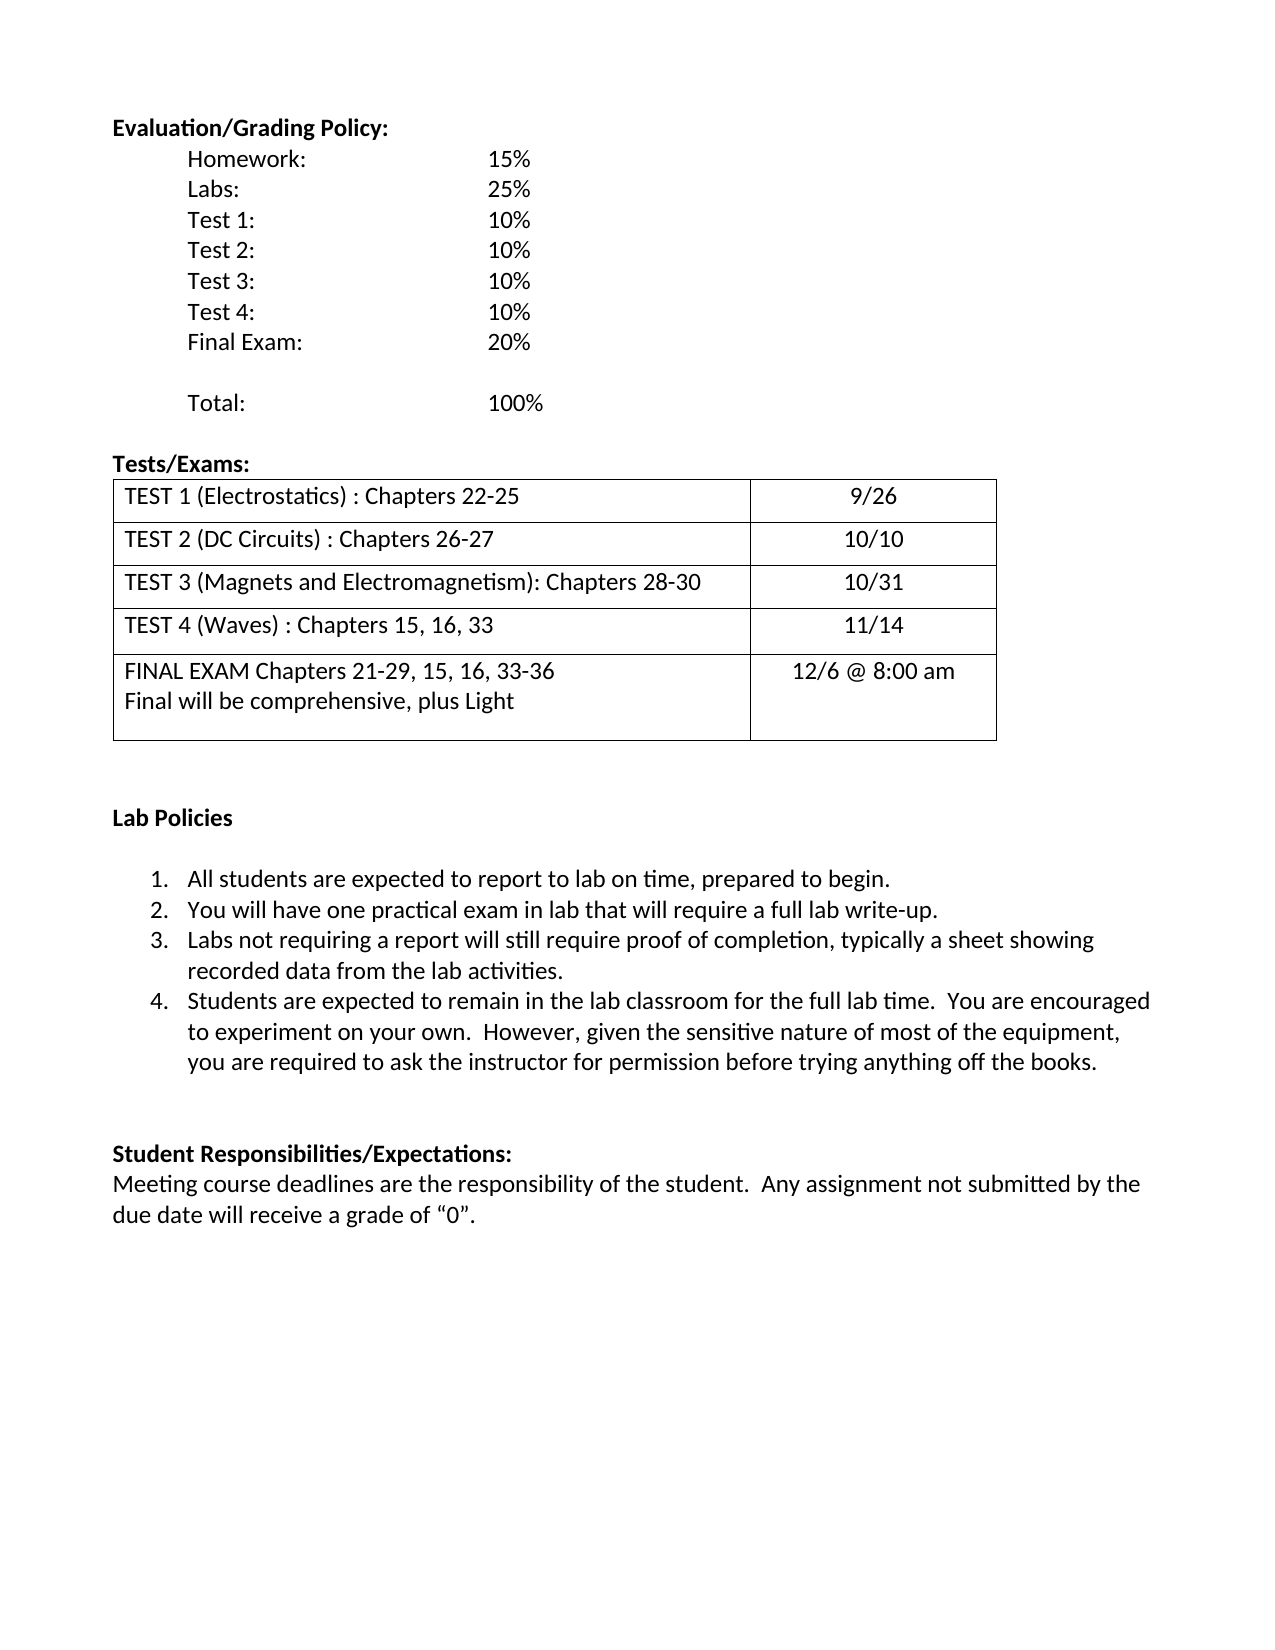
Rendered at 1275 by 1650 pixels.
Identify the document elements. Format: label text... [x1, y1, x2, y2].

list You will have one practical exam in lab that will require a full lab write-up. [150, 894, 1162, 924]
list Students are expected to remain in the lab classroom for the full lab time. You are encouraged to experiment on your own. However, given the sensitive nature of most of the equipment, you are required to ask the instructor for permission before trying anything off the books. [150, 986, 1162, 1077]
table_cell 11/14 [751, 609, 996, 654]
list All students are expected to report to lab on time, prepared to begin. [150, 863, 1162, 894]
table_cell 10/31 [751, 566, 996, 608]
text Labs: 25% [112, 173, 1162, 204]
text Final Exam: 20% [112, 326, 1162, 357]
text Test 2: 10% [112, 234, 1162, 265]
text Test 1: 10% [112, 204, 1162, 234]
table_header TEST 1 (Electrostatics) : Chapters 22-25 [114, 480, 750, 522]
text Test 4: 10% [112, 296, 1162, 326]
text Tests/Exams: [112, 448, 1162, 479]
text Lab Policies [112, 802, 1162, 833]
table_cell 10/10 [751, 523, 996, 565]
text Evaluation/Grading Policy: [112, 112, 1162, 143]
text Meeting course deadlines are the responsibility of the student. Any assignment not submitted by the due date will receive a grade of “0”. [112, 1169, 1162, 1230]
list Labs not requiring a report will still require proof of completion, typically a sheet showing recorded data from the lab activities. [150, 924, 1162, 986]
table_cell TEST 3 (Magnets and Electromagnetism): Chapters 28-30 [114, 566, 750, 608]
text Homework: 15% [112, 143, 1162, 173]
table_header 9/26 [751, 480, 996, 522]
table_cell TEST 4 (Waves) : Chapters 15, 16, 33 [114, 609, 750, 654]
text Total: 100% [112, 387, 1162, 418]
table_cell TEST 2 (DC Circuits) : Chapters 26-27 [114, 523, 750, 565]
text Student Responsibilities/Expectations: [112, 1138, 1162, 1169]
table_cell FINAL EXAM Chapters 21-29, 15, 16, 33-36 Final will be comprehensive, plus Light [114, 655, 750, 740]
text Test 3: 10% [112, 265, 1162, 296]
table_cell 12/6 @ 8:00 am [751, 655, 996, 740]
